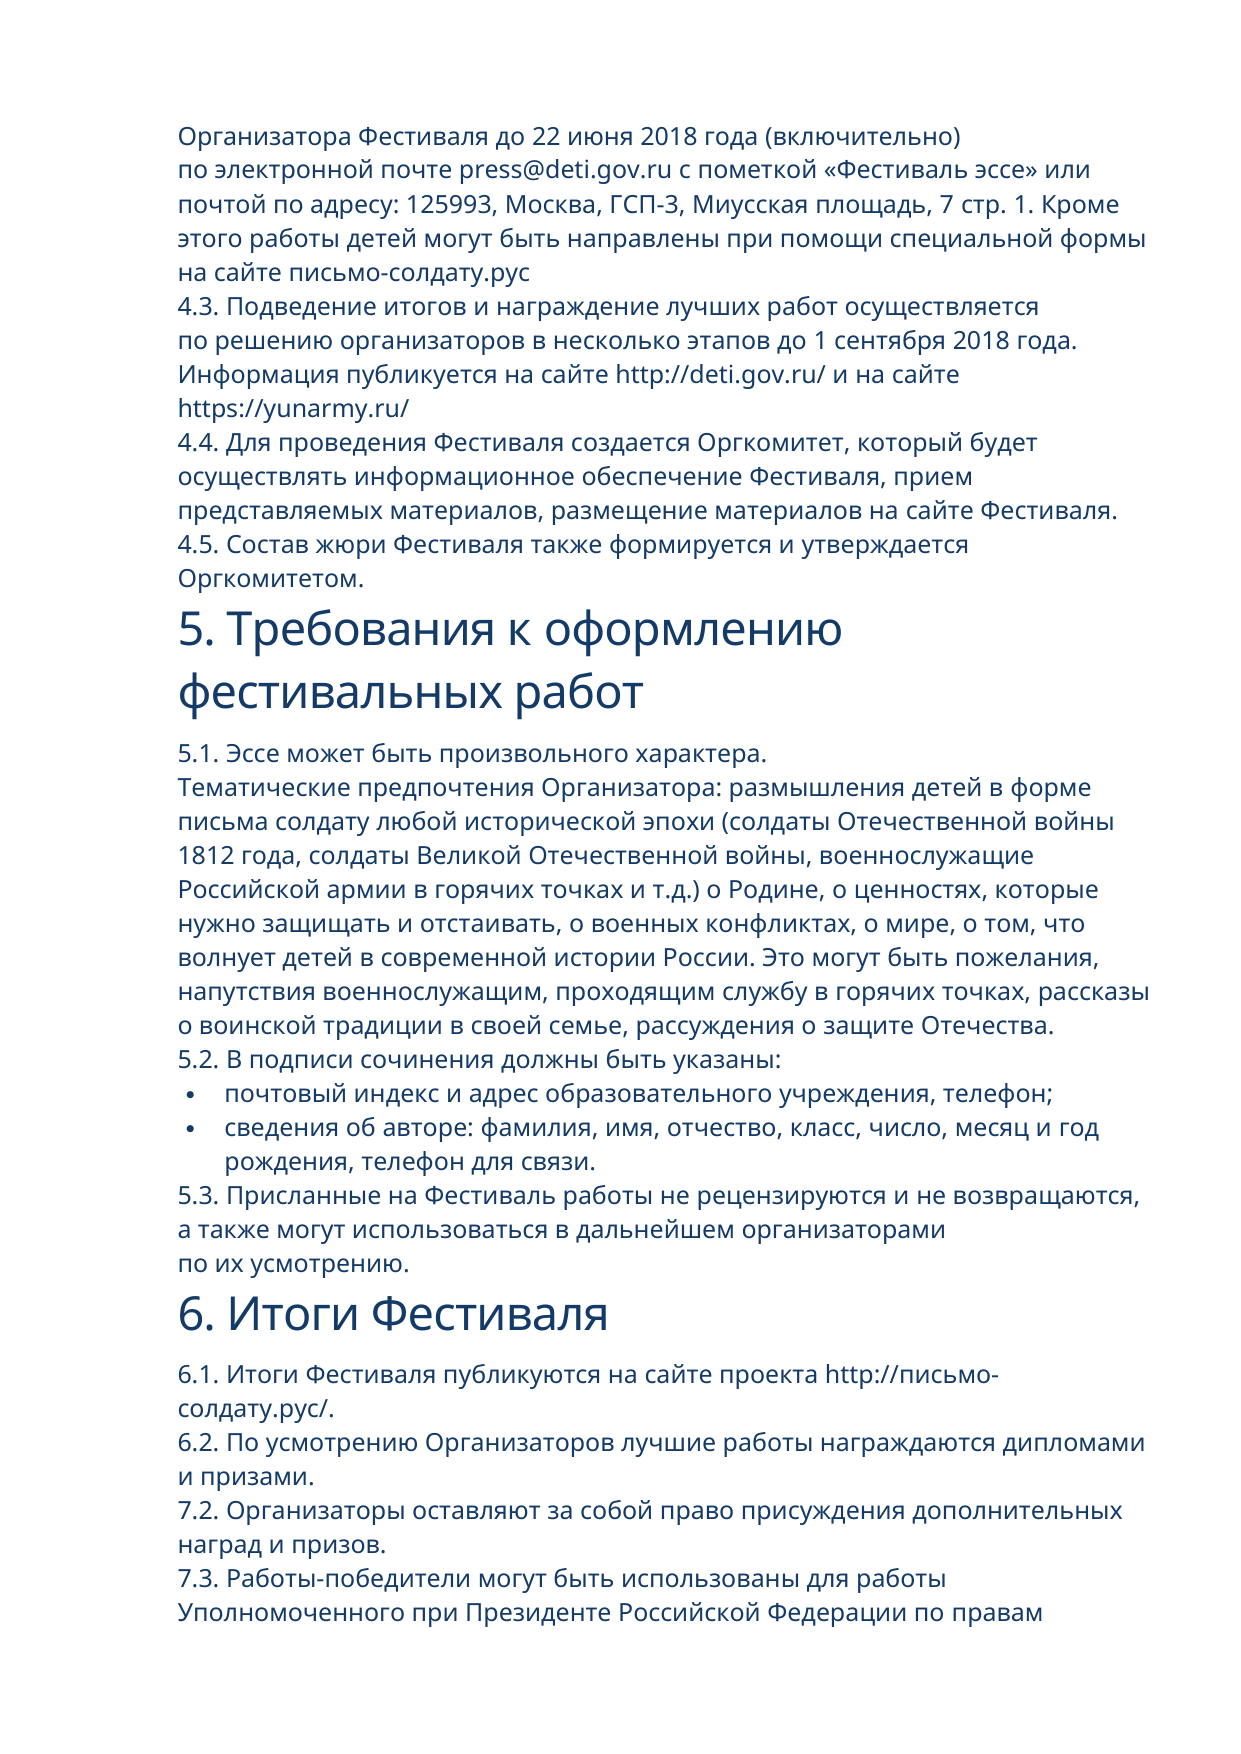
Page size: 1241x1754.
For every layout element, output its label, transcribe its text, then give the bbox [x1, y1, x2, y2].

text 7.2. Организаторы оставляют за собой право присуждения дополнительных наград и призов. [177, 1493, 1152, 1561]
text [177, 118, 1152, 288]
text 5.3. Присланные на Фестиваль работы не рецензируются и не возвращаются, а также могут использоваться в дальнейшем организаторами по их усмотрению. [177, 1178, 1152, 1280]
text 4.4. Для проведения Фестиваля создается Оргкомитет, который будет осуществлять информационное обеспечение Фестиваля, прием представляемых материалов, размещение материалов на сайте Фестиваля. [177, 425, 1152, 527]
list сведения об авторе: фамилия, имя, отчество, класс, число, месяц и год рождения, телефон для связи. [187, 1110, 1152, 1178]
text 5. Требования к оформлению фестивальных работ [177, 595, 1152, 723]
text 6.1. Итоги Фестиваля публикуются на сайте проекта http://письмо-солдату.рус/. [177, 1357, 1152, 1425]
text 5.2. В подписи сочинения должны быть указаны: [177, 1042, 1152, 1076]
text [177, 1561, 1152, 1629]
text 6. Итоги Фестиваля [177, 1280, 1152, 1344]
list почтовый индекс и адрес образовательного учреждения, телефон; [187, 1076, 1152, 1110]
text 5.1. Эссе может быть произвольного характера. Тематические предпочтения Организатора: размышления детей в форме письма солдату любой исторической эпохи (солдаты Отечественной войны 1812 года, солдаты Великой Отечественной войны, военнослужащие Российской армии в горячих точках и т.д.) о Родине, о ценностях, которые нужно защищать и отстаивать, о военных конфликтах, о мире, о том, что волнует детей в современной истории России. Это могут быть пожелания, напутствия военнослужащим, проходящим службу в горячих точках, рассказы о воинской традиции в своей семье, рассуждения о защите Отечества. [177, 735, 1152, 1042]
text 4.5. Состав жюри Фестиваля также формируется и утверждается Оргкомитетом. [177, 527, 1152, 595]
text 4.3. Подведение итогов и награждение лучших работ осуществляется по решению организаторов в несколько этапов до 1 сентября 2018 года. Информация публикуется на сайте http://deti.gov.ru/ и на сайте https://yunarmy.ru/ [177, 288, 1152, 425]
text 6.2. По усмотрению Организаторов лучшие работы награждаются дипломами и призами. [177, 1425, 1152, 1493]
